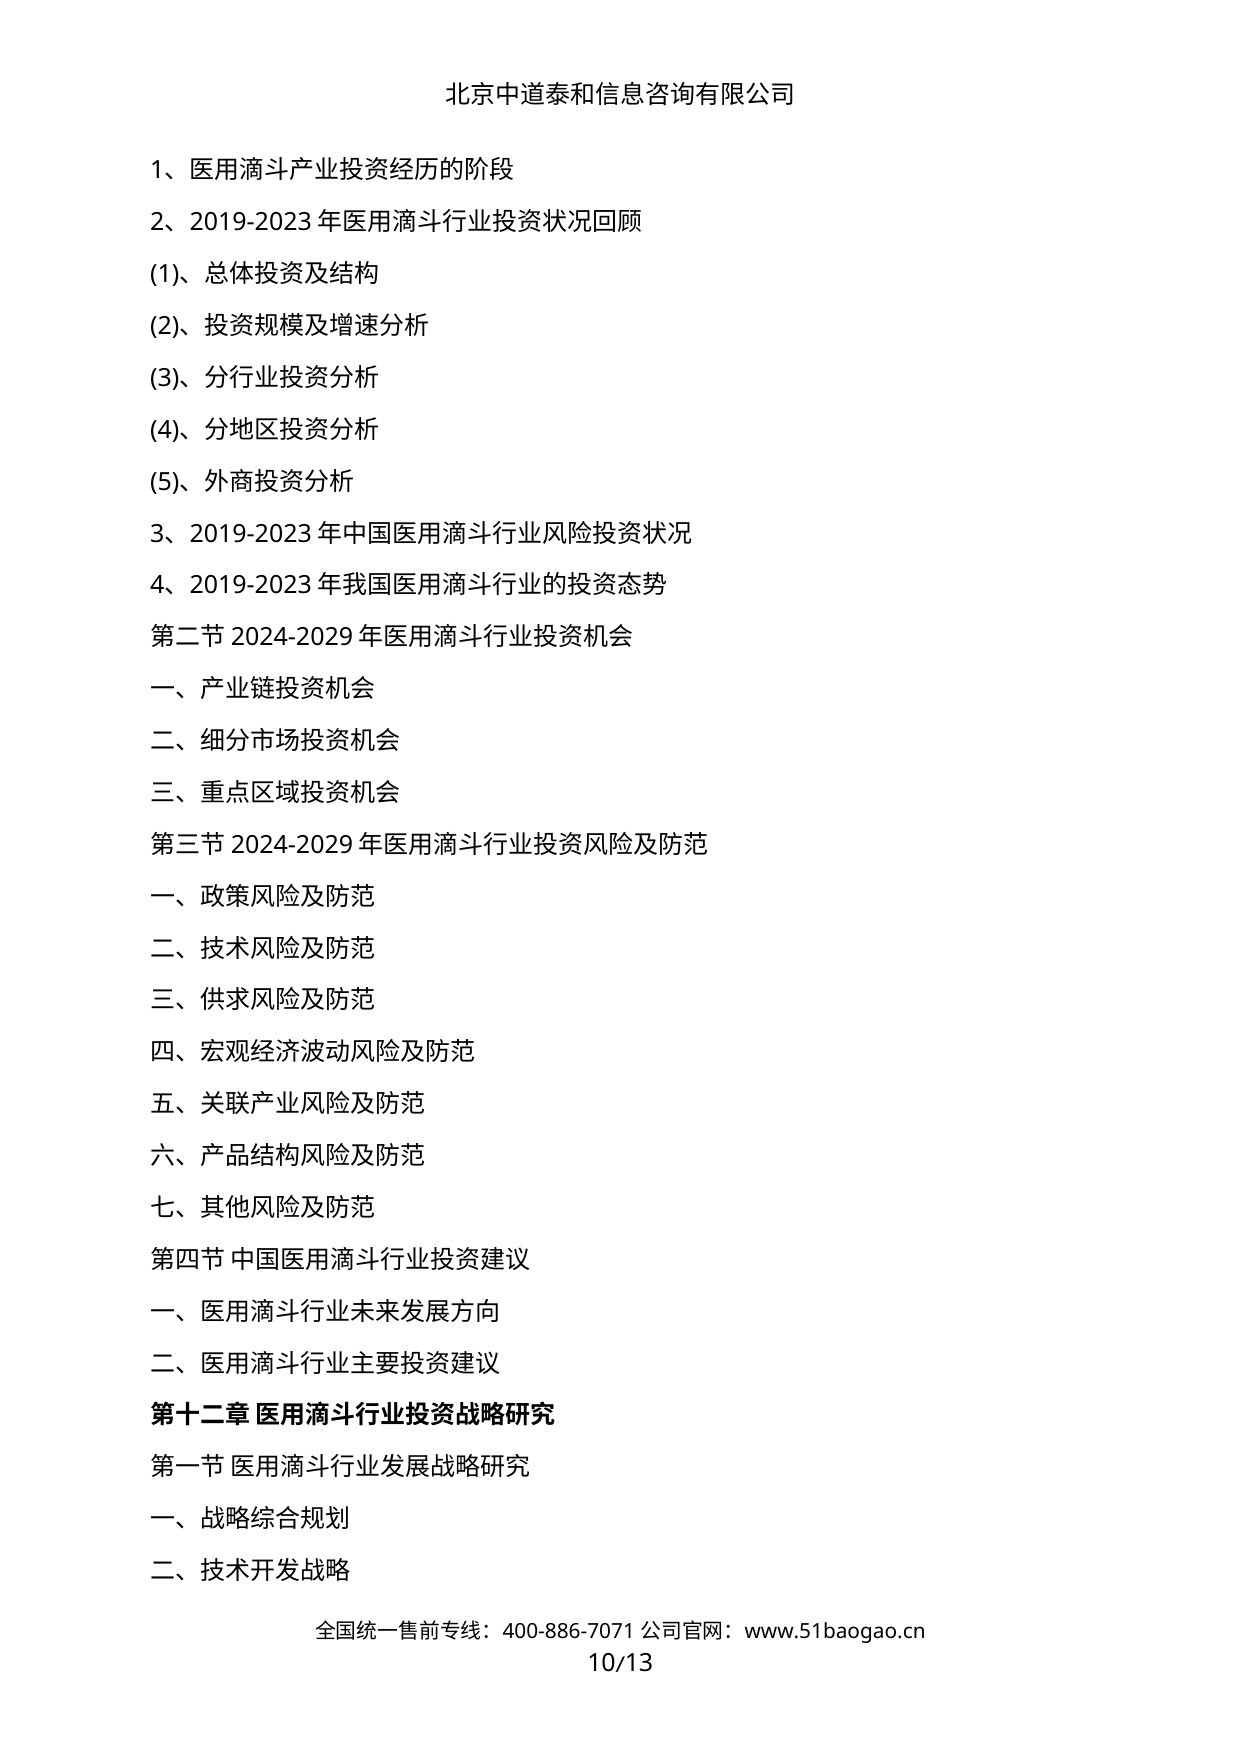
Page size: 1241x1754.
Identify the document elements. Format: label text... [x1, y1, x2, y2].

text 第二节 2024-2029年医用滴斗行业投资机会 [150, 617, 1090, 653]
text (5)、外商投资分析 [150, 461, 1090, 497]
text (3)、分行业投资分析 [150, 357, 1090, 394]
text (4)、分地区投资分析 [150, 409, 1090, 446]
text 第一节 医用滴斗行业发展战略研究 [150, 1447, 1090, 1483]
text 三、供求风险及防范 [150, 980, 1090, 1016]
text 1、医用滴斗产业投资经历的阶段 [150, 150, 1090, 186]
text 一、战略综合规划 [150, 1499, 1090, 1535]
text 一、医用滴斗行业未来发展方向 [150, 1291, 1090, 1327]
text 第四节 中国医用滴斗行业投资建议 [150, 1239, 1090, 1276]
text 一、产业链投资机会 [150, 669, 1090, 705]
text 二、细分市场投资机会 [150, 721, 1090, 757]
text 2、2019-2023年医用滴斗行业投资状况回顾 [150, 202, 1090, 238]
text 四、宏观经济波动风险及防范 [150, 1032, 1090, 1068]
text (2)、投资规模及增速分析 [150, 306, 1090, 342]
text 4、2019-2023年我国医用滴斗行业的投资态势 [150, 565, 1090, 601]
text 二、技术风险及防范 [150, 928, 1090, 964]
text (1)、总体投资及结构 [150, 254, 1090, 290]
text 七、其他风险及防范 [150, 1187, 1090, 1224]
text 第十二章 医用滴斗行业投资战略研究 [150, 1395, 1090, 1431]
text 三、重点区域投资机会 [150, 772, 1090, 809]
text 第三节 2024-2029年医用滴斗行业投资风险及防范 [150, 824, 1090, 861]
text 五、关联产业风险及防范 [150, 1084, 1090, 1120]
text 二、技术开发战略 [150, 1551, 1090, 1587]
text 二、医用滴斗行业主要投资建议 [150, 1343, 1090, 1379]
text 一、政策风险及防范 [150, 876, 1090, 912]
text 六、产品结构风险及防范 [150, 1136, 1090, 1172]
text 3、2019-2023年中国医用滴斗行业风险投资状况 [150, 513, 1090, 549]
